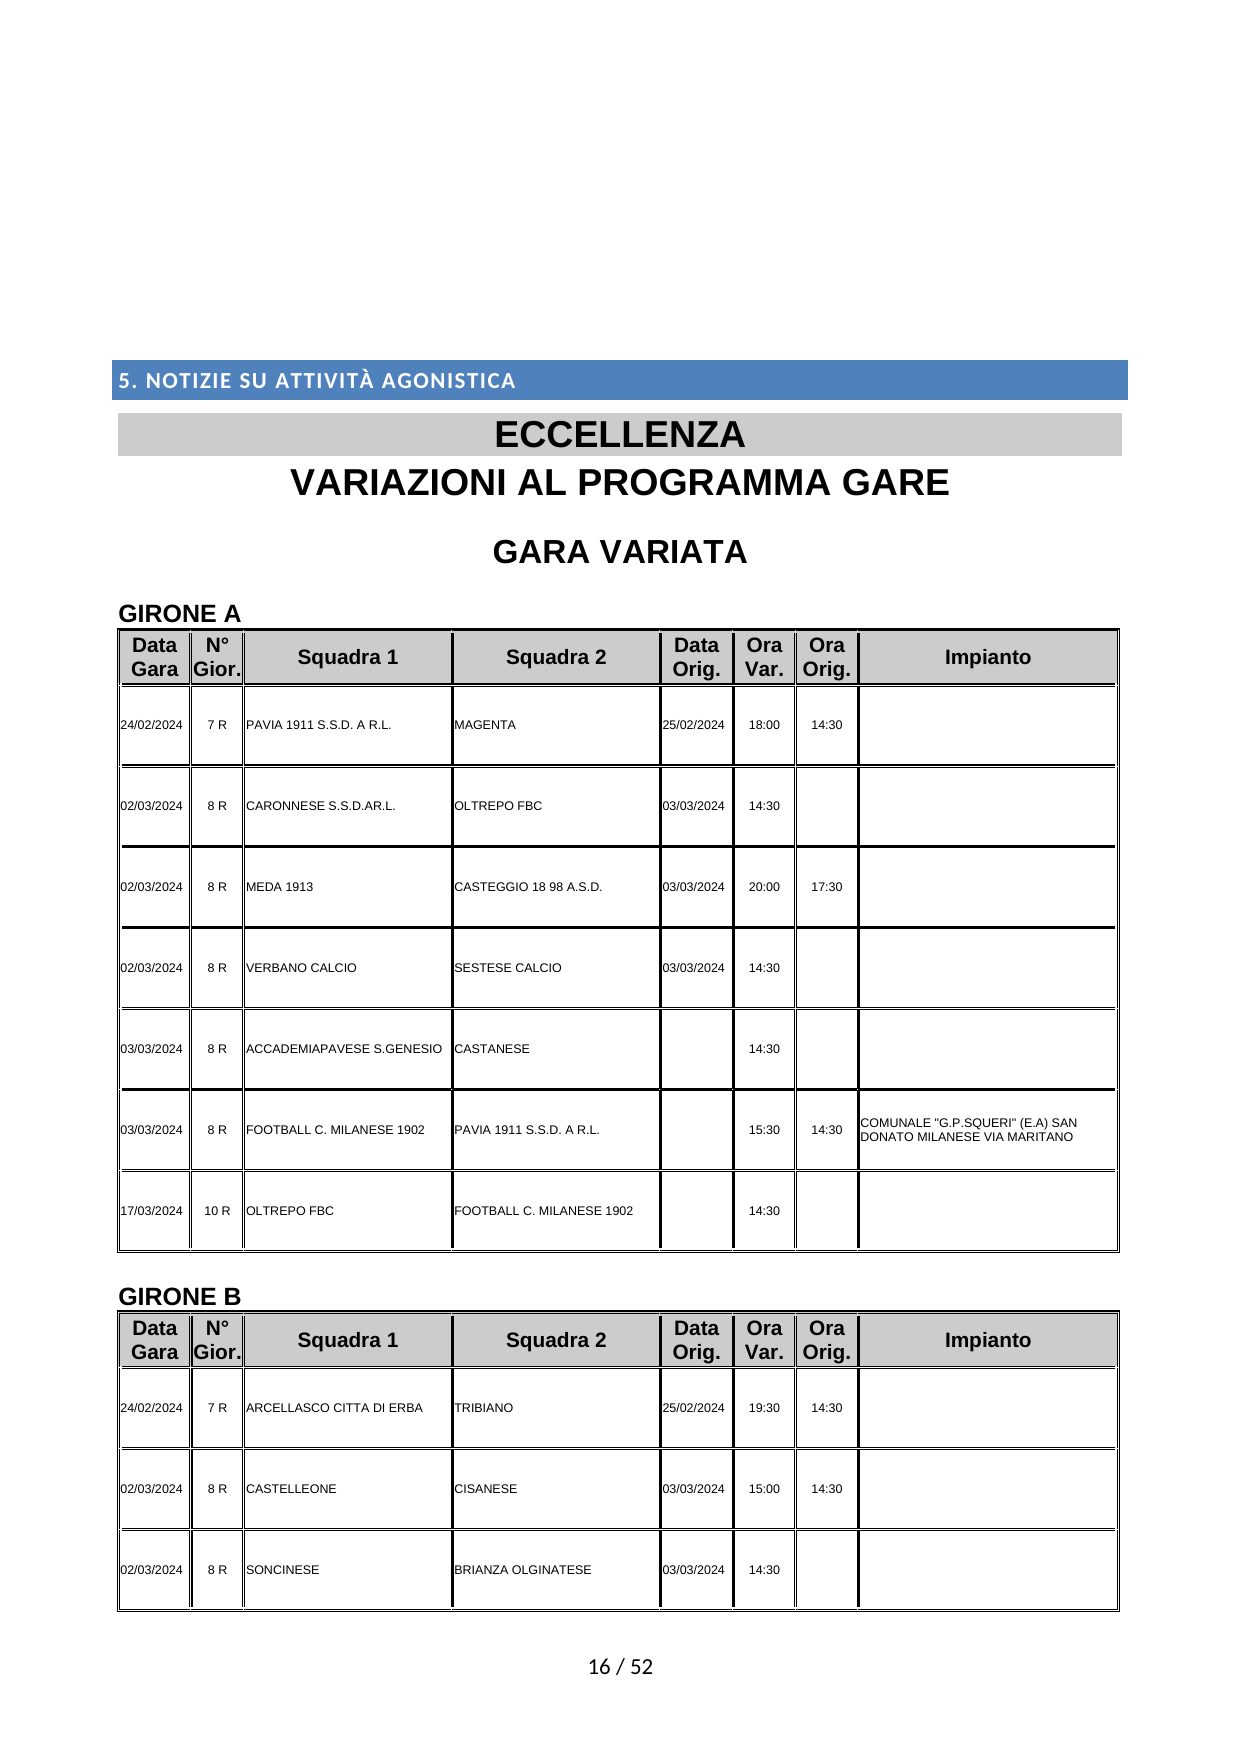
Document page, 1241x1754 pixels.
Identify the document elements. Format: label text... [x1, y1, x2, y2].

table_header Data Orig. [660, 1312, 733, 1366]
table_cell 03/03/2024 [118, 1088, 189, 1169]
table_cell TRIBIANO [454, 1369, 659, 1447]
table_header Squadra 1 [244, 1312, 452, 1366]
table_cell FOOTBALL C. MILANESE 1902 [245, 1091, 451, 1169]
table_header Impianto [858, 631, 1117, 683]
table_cell [860, 845, 1117, 926]
table_cell [797, 768, 857, 845]
table_header Squadra 1 [244, 630, 452, 683]
text GIRONE B [118, 1282, 1122, 1310]
table_cell VERBANO CALCIO [245, 929, 451, 1007]
table_cell 02/03/2024 [120, 926, 189, 1007]
table_cell 15:00 [735, 1450, 794, 1528]
table_cell ACCADEMIAPAVESE S.GENESIO [245, 1010, 451, 1088]
table_cell [860, 926, 1117, 1007]
table_cell [797, 929, 857, 1007]
table_cell [858, 1528, 1118, 1608]
table_cell 18:00 [735, 687, 794, 764]
table_cell CISANESE [454, 1450, 659, 1528]
table_header Ora Var. [733, 1314, 796, 1366]
table_cell [796, 1172, 858, 1250]
table_cell 7 R [192, 687, 242, 764]
table_cell 24/02/2024 [120, 683, 189, 764]
table_cell OLTREPO FBC [454, 768, 659, 845]
table_cell 03/03/2024 [662, 929, 732, 1007]
table_cell CASTELLEONE [245, 1450, 451, 1528]
table_cell PAVIA 1911 S.S.D. A R.L. [245, 687, 451, 764]
text GARA VARIATA [118, 532, 1122, 570]
table_cell 03/03/2024 [662, 848, 732, 926]
table_cell 7 R [193, 1369, 242, 1447]
table_cell 17:30 [797, 848, 857, 926]
table_cell 8 R [192, 929, 242, 1007]
table_cell [858, 1169, 1118, 1250]
table_cell SESTESE CALCIO [454, 929, 659, 1007]
table_cell 14:30 [735, 1010, 794, 1088]
text ECCELLENZA [118, 413, 1122, 456]
table_cell COMUNALE "G.P.SQUERI" (E.A) SAN DONATO MILANESE VIA MARITANO [860, 1088, 1118, 1169]
table_cell CARONNESE S.S.D.AR.L. [245, 768, 451, 845]
text GIRONE A [118, 599, 1122, 628]
table_cell 02/03/2024 [118, 1528, 191, 1608]
table_cell SONCINESE [244, 1531, 452, 1608]
table_cell [660, 1172, 733, 1250]
table_cell [860, 683, 1117, 764]
table_header Ora Orig. [796, 1312, 858, 1366]
table_cell 8 R [193, 1450, 242, 1528]
table_cell 14:30 [733, 1531, 796, 1608]
table_header Squadra 2 [452, 1312, 660, 1366]
table_cell [662, 1010, 732, 1088]
table_cell 03/03/2024 [118, 1007, 191, 1088]
table_cell ARCELLASCO CITTA DI ERBA [245, 1369, 451, 1447]
table_cell 17/03/2024 [118, 1169, 191, 1250]
table_header Data Gara [120, 631, 191, 683]
table_cell BRIANZA OLGINATESE [452, 1531, 660, 1608]
table_header N° Gior. [191, 1314, 244, 1366]
table_cell MEDA 1913 [245, 848, 451, 926]
table_cell CASTEGGIO 18 98 A.S.D. [454, 848, 659, 926]
table_cell 03/03/2024 [662, 1450, 732, 1528]
table_cell [796, 1531, 858, 1608]
table_header Ora Var. [733, 631, 796, 683]
table_cell 24/02/2024 [118, 1366, 191, 1447]
table_cell 03/03/2024 [660, 1531, 733, 1608]
table_cell CASTANESE [454, 1010, 659, 1088]
table_cell 14:30 [797, 1091, 857, 1169]
text VARIAZIONI AL PROGRAMMA GARE [118, 460, 1122, 503]
table_cell [797, 1010, 857, 1088]
table_cell 8 R [192, 848, 242, 926]
table_cell 14:30 [735, 929, 794, 1007]
table_cell [662, 1091, 732, 1169]
table_cell PAVIA 1911 S.S.D. A R.L. [454, 1091, 659, 1169]
table_header Data Gara [120, 1312, 191, 1366]
table_cell 03/03/2024 [662, 768, 732, 845]
table_cell 8 R [191, 1531, 244, 1608]
table_header N° Gior. [191, 631, 244, 683]
table_cell 14:30 [733, 1172, 796, 1250]
table_cell 14:30 [735, 768, 794, 845]
table_cell [858, 1366, 1118, 1447]
table_cell 02/03/2024 [120, 845, 189, 926]
table_cell 8 R [192, 1091, 242, 1169]
table_cell 25/02/2024 [662, 687, 732, 764]
table_cell 25/02/2024 [662, 1369, 732, 1447]
table_cell 02/03/2024 [118, 1447, 191, 1528]
table_cell 14:30 [797, 1450, 857, 1528]
table_cell 19:30 [735, 1369, 794, 1447]
table_cell MAGENTA [454, 687, 659, 764]
table_cell [858, 1007, 1118, 1088]
table_cell 8 R [192, 1010, 242, 1088]
table_cell [858, 1447, 1118, 1528]
table_cell FOOTBALL C. MILANESE 1902 [452, 1172, 660, 1250]
table_cell 02/03/2024 [120, 764, 189, 845]
table_header Ora Orig. [796, 630, 858, 683]
subtitle 5. Notizie su Attività Agonistica [118, 366, 1122, 394]
table_cell 14:30 [797, 687, 857, 764]
table_cell 10 R [191, 1172, 244, 1250]
table_header Impianto [858, 1314, 1117, 1366]
table_cell 14:30 [797, 1369, 857, 1447]
table_cell OLTREPO FBC [244, 1172, 452, 1250]
table_cell 8 R [192, 768, 242, 845]
table_cell 20:00 [735, 848, 794, 926]
table_header Data Orig. [660, 630, 733, 683]
table_cell [860, 764, 1117, 845]
table_header Squadra 2 [452, 630, 660, 683]
table_cell 15:30 [735, 1091, 794, 1169]
